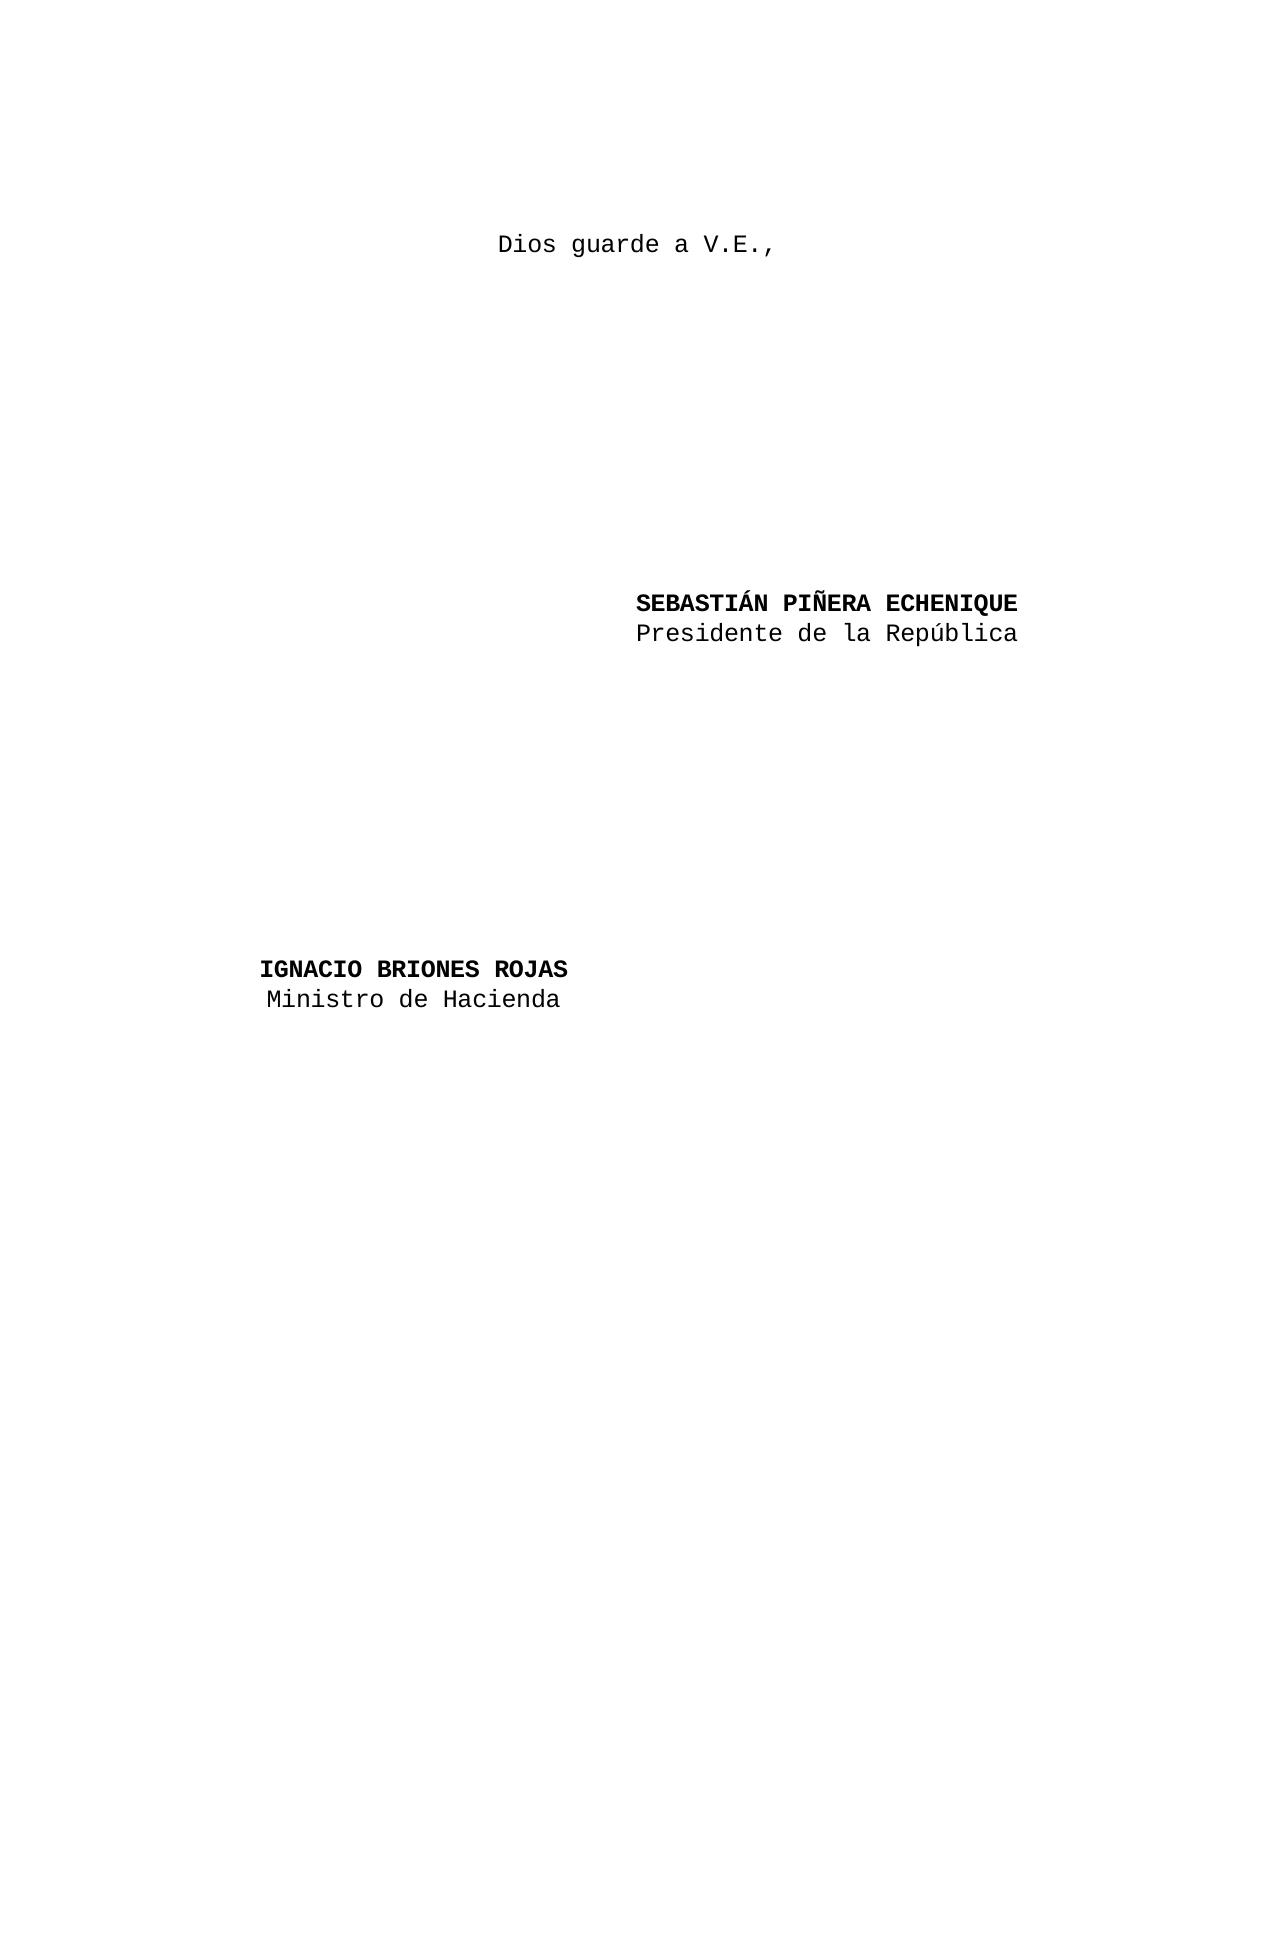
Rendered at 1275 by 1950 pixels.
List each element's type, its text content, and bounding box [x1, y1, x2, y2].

text Dios guarde a V.E., [177, 232, 1098, 260]
text Presidente de la República [177, 621, 1098, 649]
text Ministro de Hacienda [177, 987, 1098, 1015]
text SEBASTIÁN PIÑERA ECHENIQUE [177, 590, 1098, 619]
text IGNACIO BRIONES ROJAS [177, 957, 1098, 985]
